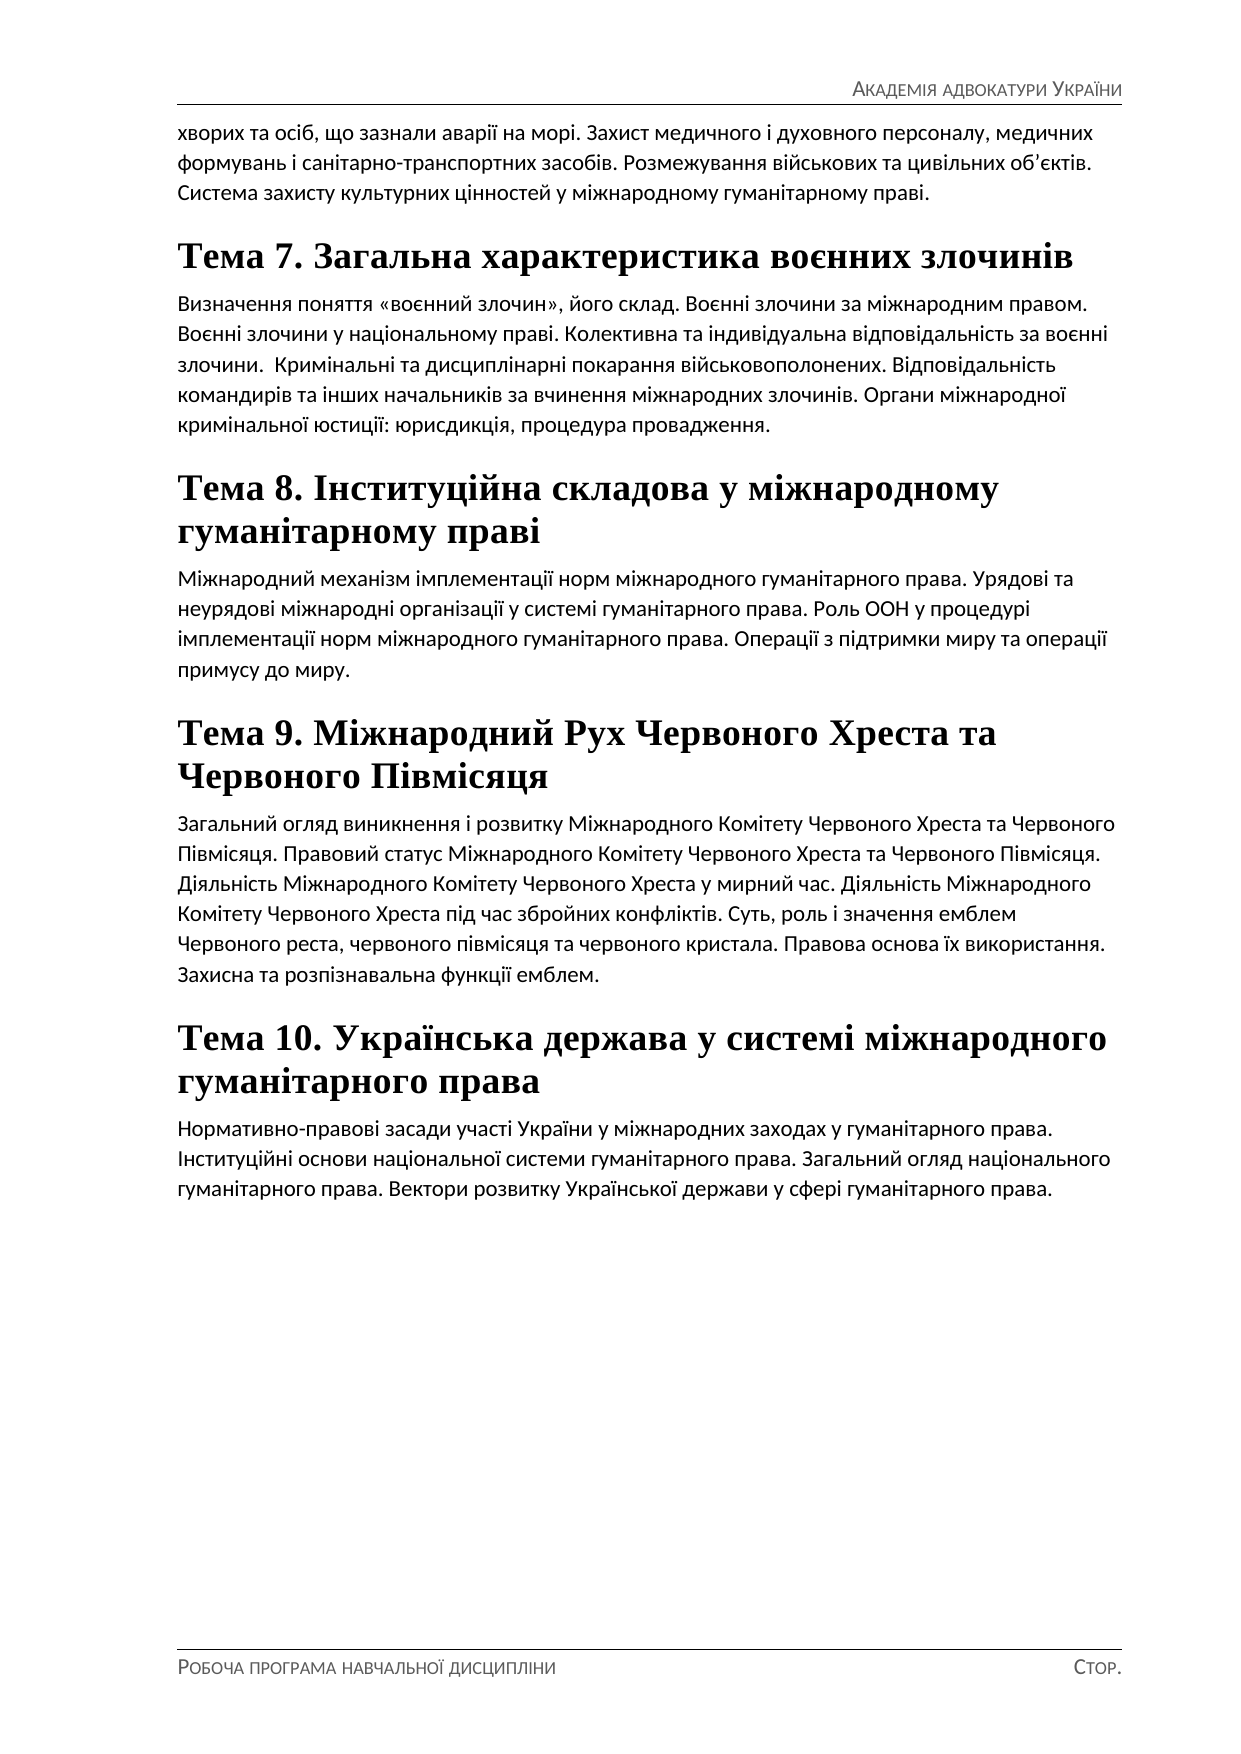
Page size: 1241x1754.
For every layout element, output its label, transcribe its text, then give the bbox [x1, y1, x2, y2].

subtitle Тема 8. Інституційна складова у міжнародному гуманітарному праві [177, 465, 1122, 552]
subtitle Тема 9. Міжнародний Рух Червоного Хреста та Червоного Півмісяця [177, 710, 1122, 796]
text Визначення поняття «воєнний злочин», його склад. Воєнні злочини за міжнародним правом. Воєнні злочини у національному праві. Колективна та індивідуальна відповідальність за воєнні злочини. Кримінальні та дисциплінарні покарання військовополонених. Відповідальність командирів та інших начальників за вчинення міжнародних злочинів. Органи міжнародної кримінальної юстиції: юрисдикція, процедура провадження. [177, 289, 1122, 438]
subtitle Тема 10. Українська держава у системі міжнародного гуманітарного права [177, 1015, 1122, 1101]
text Загальний огляд виникнення і розвитку Міжнародного Комітету Червоного Хреста та Червоного Півмісяця. Правовий статус Міжнародного Комітету Червоного Хреста та Червоного Півмісяця. Діяльність Міжнародного Комітету Червоного Хреста у мирний час. Діяльність Міжнародного Комітету Червоного Хреста під час збройних конфліктів. Суть, роль і значення емблем Червоного реста, червоного півмісяця та червоного кристала. Правова основа їх використання. Захисна та розпізнавальна функції емблем. [177, 809, 1122, 988]
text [177, 118, 1122, 207]
subtitle Тема 7. Загальна характеристика воєнних злочинів [177, 234, 1122, 277]
text Міжнародний механізм імплементації норм міжнародного гуманітарного права. Урядові та неурядові міжнародні організації у системі гуманітарного права. Роль ООН у процедурі імплементації норм міжнародного гуманітарного права. Операції з підтримки миру та операції примусу до миру. [177, 564, 1122, 683]
text Нормативно-правові засади участі України у міжнародних заходах у гуманітарного права. Інституційні основи національної системи гуманітарного права. Загальний огляд національного гуманітарного права. Вектори розвитку Української держави у сфері гуманітарного права. [177, 1114, 1122, 1202]
